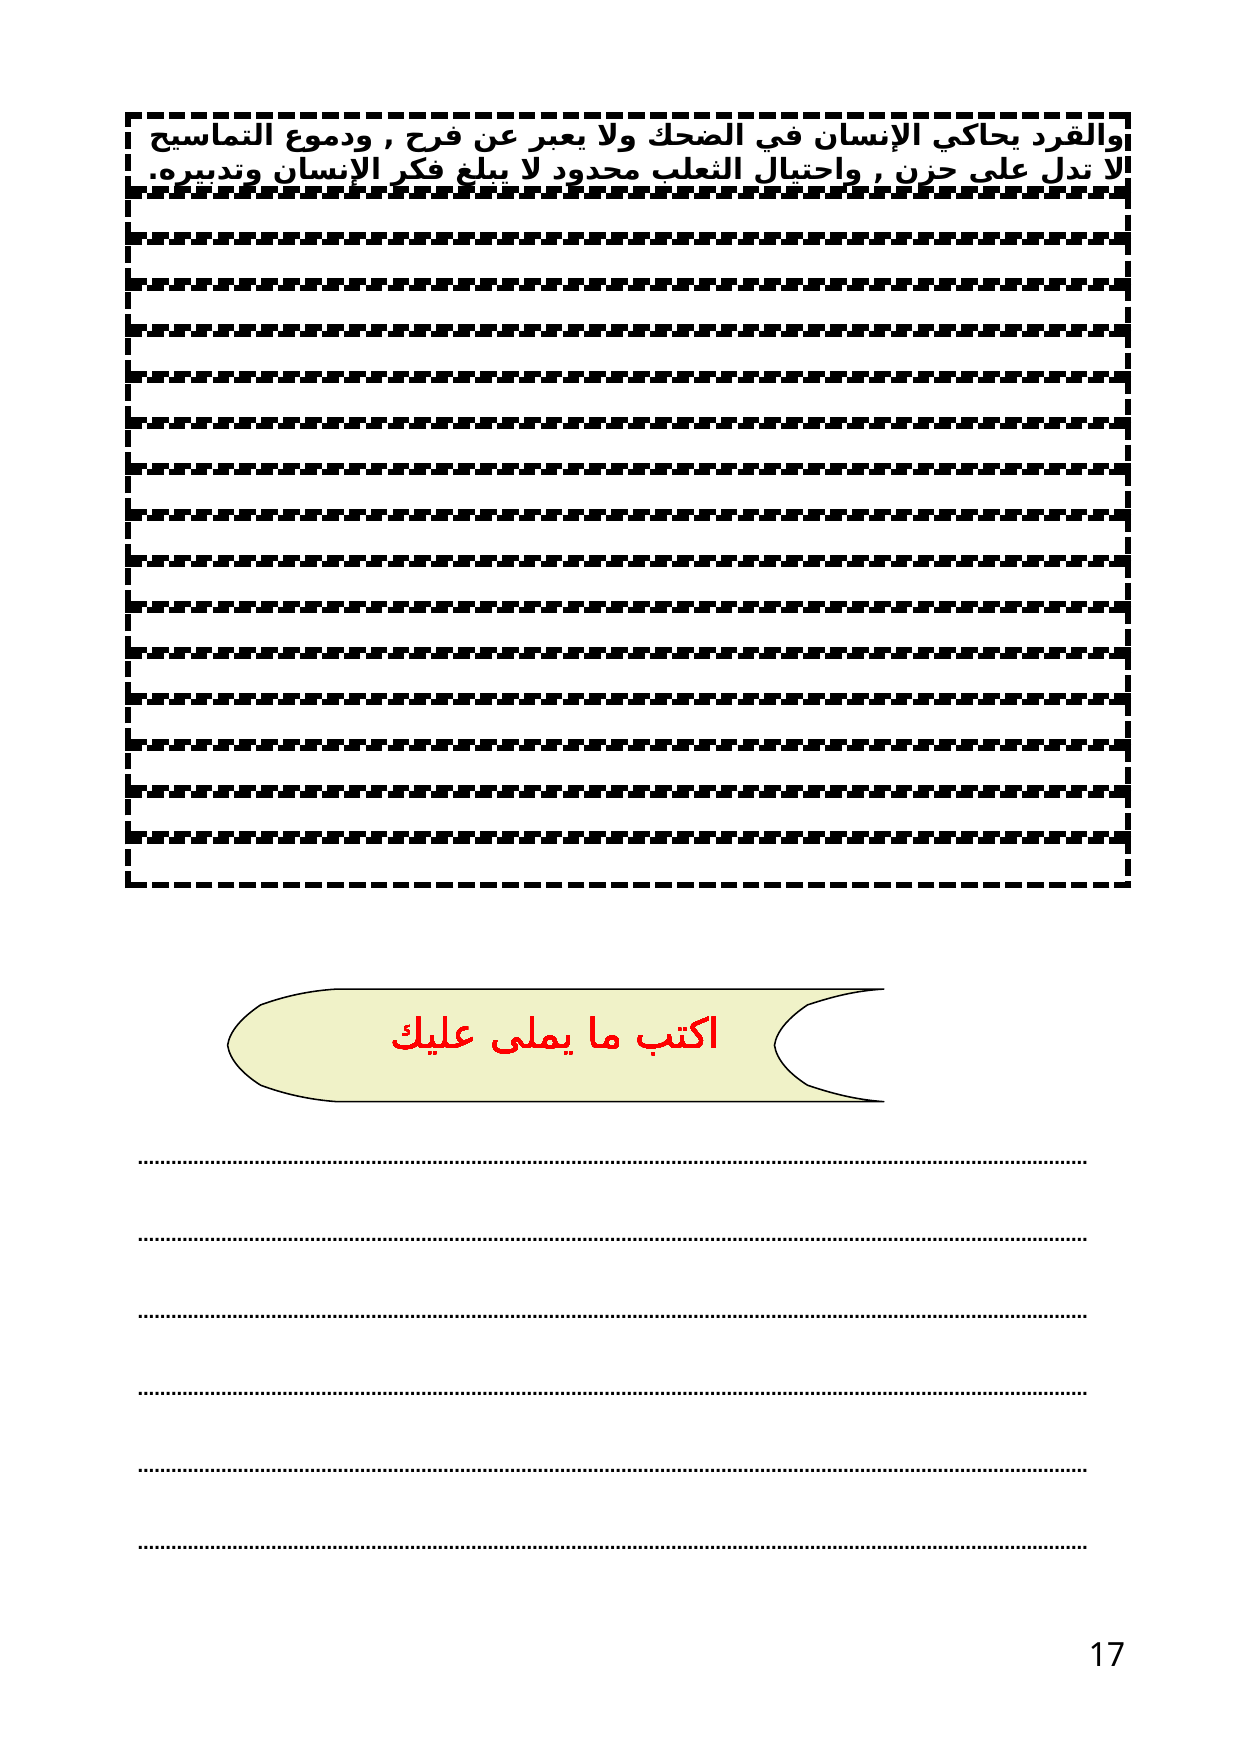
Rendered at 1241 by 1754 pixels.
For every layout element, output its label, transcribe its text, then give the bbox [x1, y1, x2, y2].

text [131, 1380, 1087, 1399]
text ……………………………………………………………………………………………………………………………………………………… [131, 1149, 1087, 1169]
text ……………………………………………………………………………………………………………………………………………………… [131, 1303, 1087, 1322]
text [131, 1534, 1087, 1553]
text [131, 1457, 1087, 1476]
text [125, 112, 1131, 193]
text ……………………………………………………………………………………………………………………………………………………… [131, 1226, 1087, 1246]
